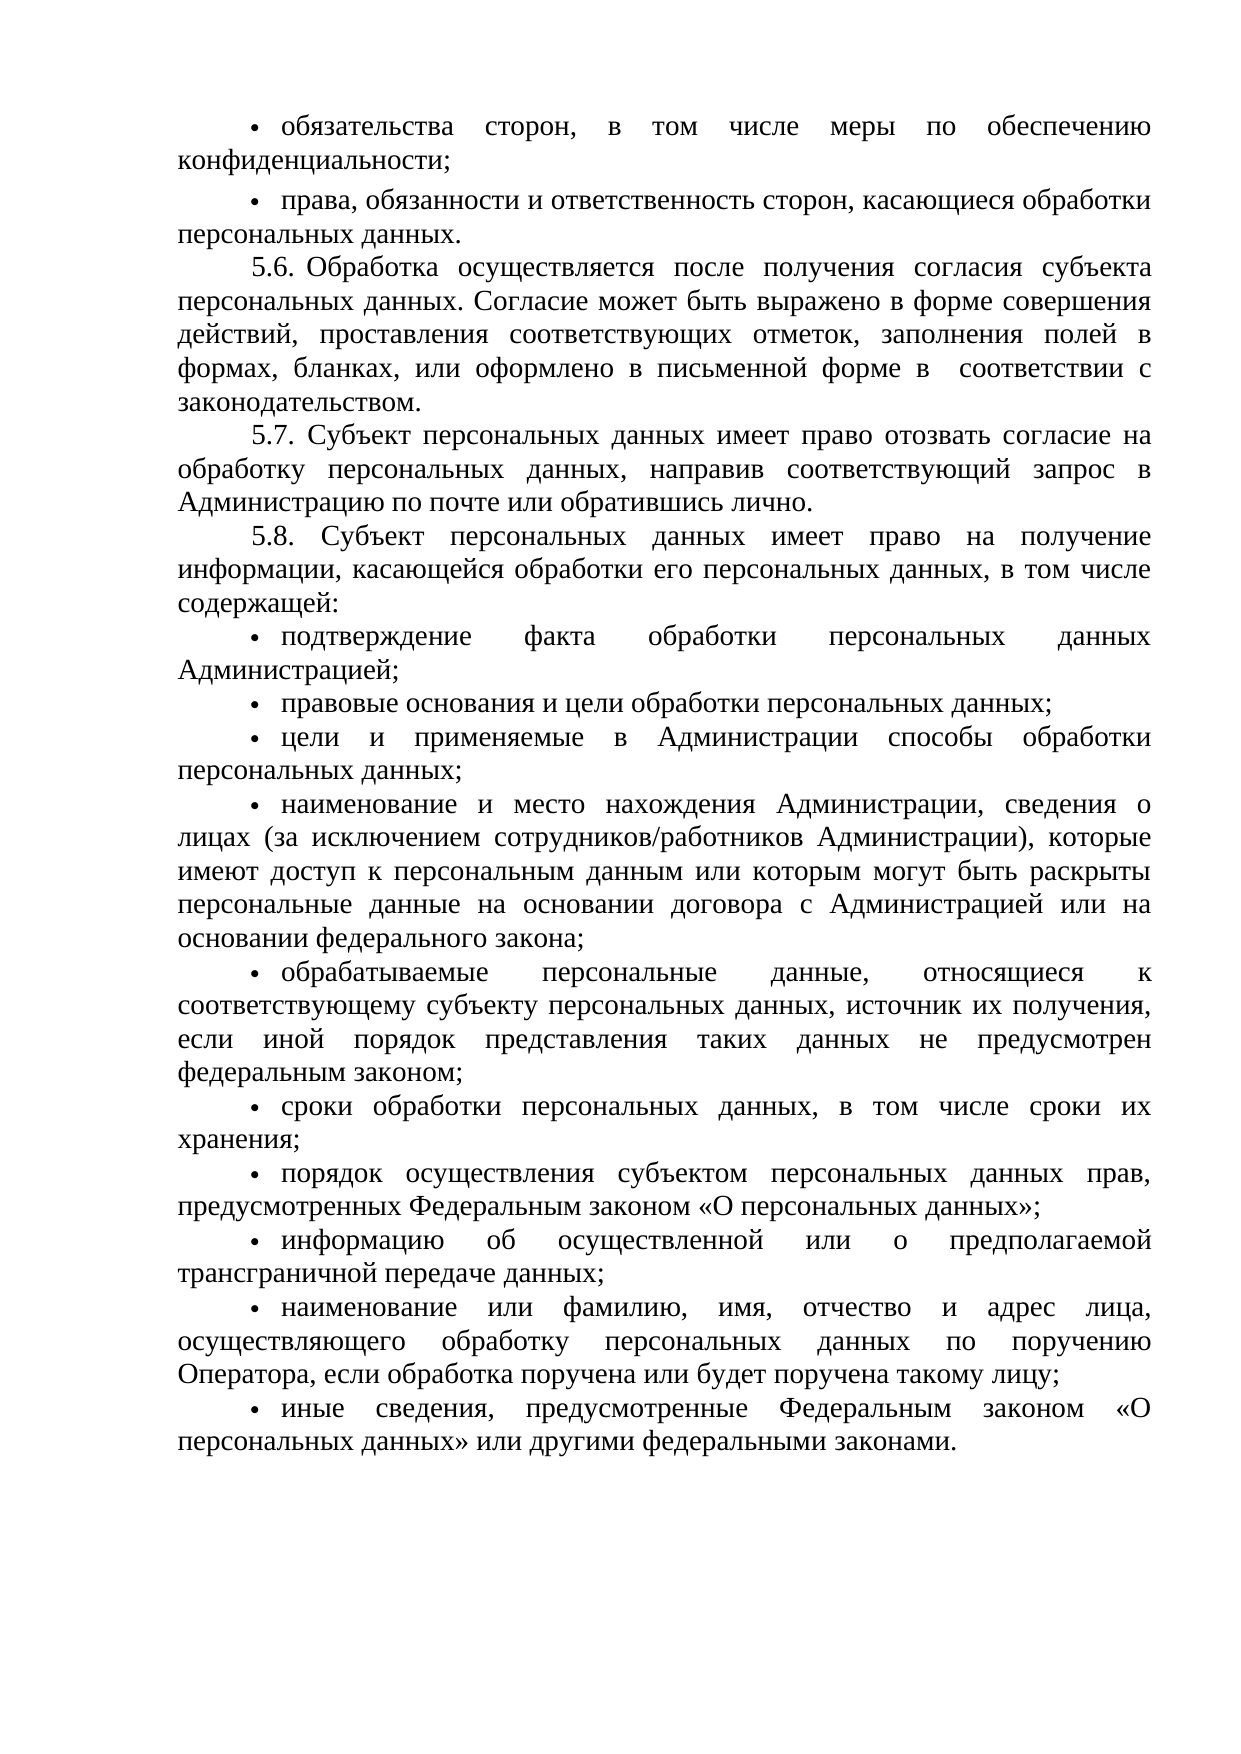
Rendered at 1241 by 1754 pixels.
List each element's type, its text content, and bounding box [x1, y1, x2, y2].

list иные сведения, предусмотренные Федеральным законом «О персональных данных» или другими федеральными законами. [177, 1390, 1152, 1457]
list сроки обработки персональных данных, в том числе сроки их хранения; [177, 1088, 1152, 1155]
list наименование и место нахождения Администрации, сведения о лицах (за исключением сотрудников/работников Администрации), которые имеют доступ к персональным данным или которым могут быть раскрыты персональные данные на основании договора с Администрацией или на основании федерального закона; [177, 786, 1152, 954]
list Субъект персональных данных имеет право отозвать согласие на обработку персональных данных, направив соответствующий запрос в Администрацию по почте или обратившись лично. [177, 417, 1152, 518]
list подтверждение факта обработки персональных данных Администрацией; [177, 618, 1151, 686]
list порядок осуществления субъектом персональных данных прав, предусмотренных Федеральным законом «О персональных данных»; [177, 1155, 1152, 1222]
list цели и применяемые в Администрации способы обработки персональных данных; [177, 719, 1152, 786]
list правовые основания и цели обработки персональных данных; [251, 686, 1163, 719]
list информацию об осуществленной или о предполагаемой трансграничной передаче данных; [177, 1222, 1152, 1289]
list Обработка осуществляется после получения согласия субъекта персональных данных. Согласие может быть выражено в форме совершения действий, проставления соответствующих отметок, заполнения полей в формах, бланках, или оформлено в письменной форме в соответствии с законодательством. [177, 249, 1152, 417]
list Субъект персональных данных имеет право на получение информации, касающейся обработки его персональных данных, в том числе содержащей: [177, 518, 1152, 618]
list права, обязанности и ответственность сторон, касающиеся обработки персональных данных. [177, 182, 1152, 249]
list обязательства сторон, в том числе меры по обеспечению конфиденциальности; [177, 108, 1152, 175]
list наименование или фамилию, имя, отчество и адрес лица, осуществляющего обработку персональных данных по поручению Оператора, если обработка поручена или будет поручена такому лицу; [177, 1289, 1152, 1390]
list обрабатываемые персональные данные, относящиеся к соответствующему субъекту персональных данных, источник их получения, если иной порядок представления таких данных не предусмотрен федеральным законом; [177, 954, 1152, 1088]
